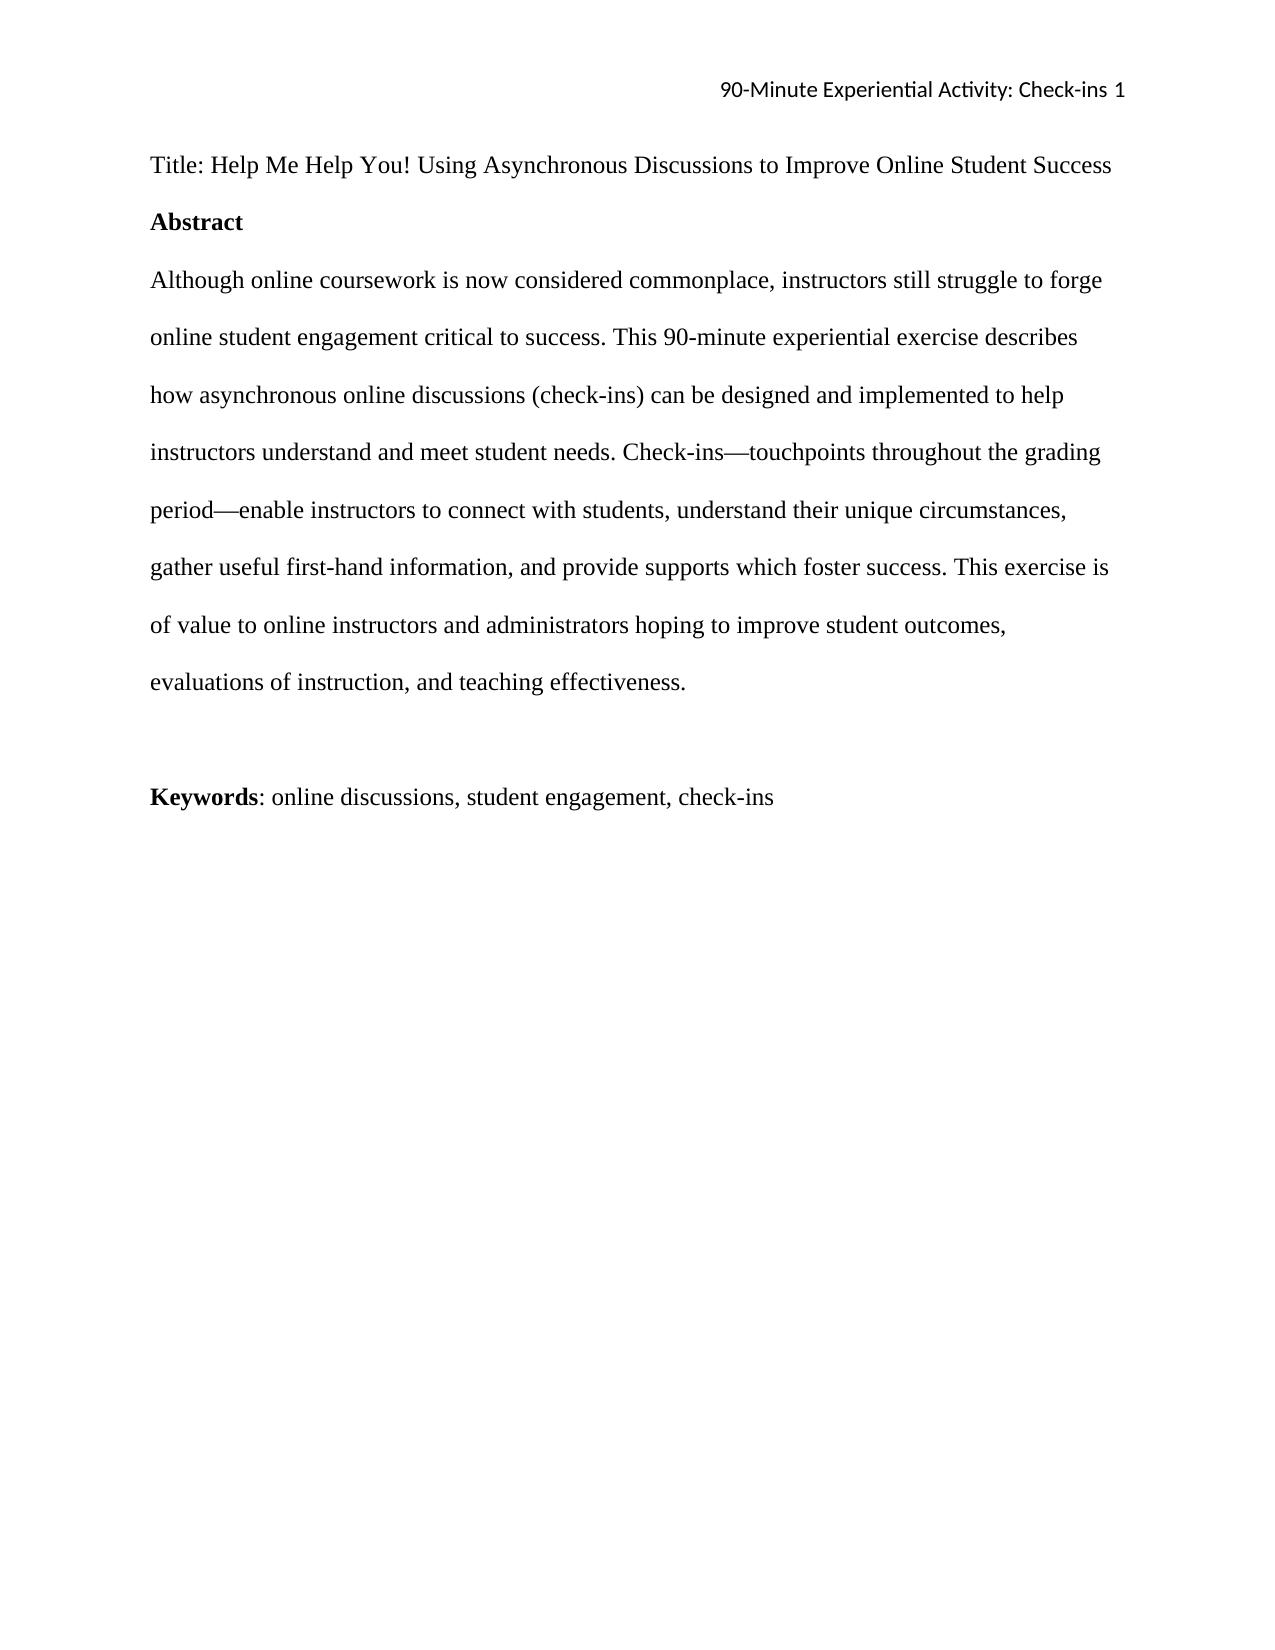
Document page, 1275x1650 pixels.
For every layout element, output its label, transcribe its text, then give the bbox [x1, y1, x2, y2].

text Abstract [150, 207, 1125, 236]
text Keywords: online discussions, student engagement, check-ins [150, 782, 1125, 811]
text Title: Help Me Help You! Using Asynchronous Discussions to Improve Online Student Success [150, 150, 1125, 179]
text Although online coursework is now considered commonplace, instructors still struggle to forge online student engagement critical to success. This 90-minute experiential exercise describes how asynchronous online discussions (check-ins) can be designed and implemented to help instructors understand and meet student needs. Check-ins—touchpoints throughout the grading period—enable instructors to connect with students, understand their unique circumstances, gather useful first-hand information, and provide supports which foster success. This exercise is of value to online instructors and administrators hoping to improve student outcomes, evaluations of instruction, and teaching effectiveness. [150, 265, 1125, 696]
